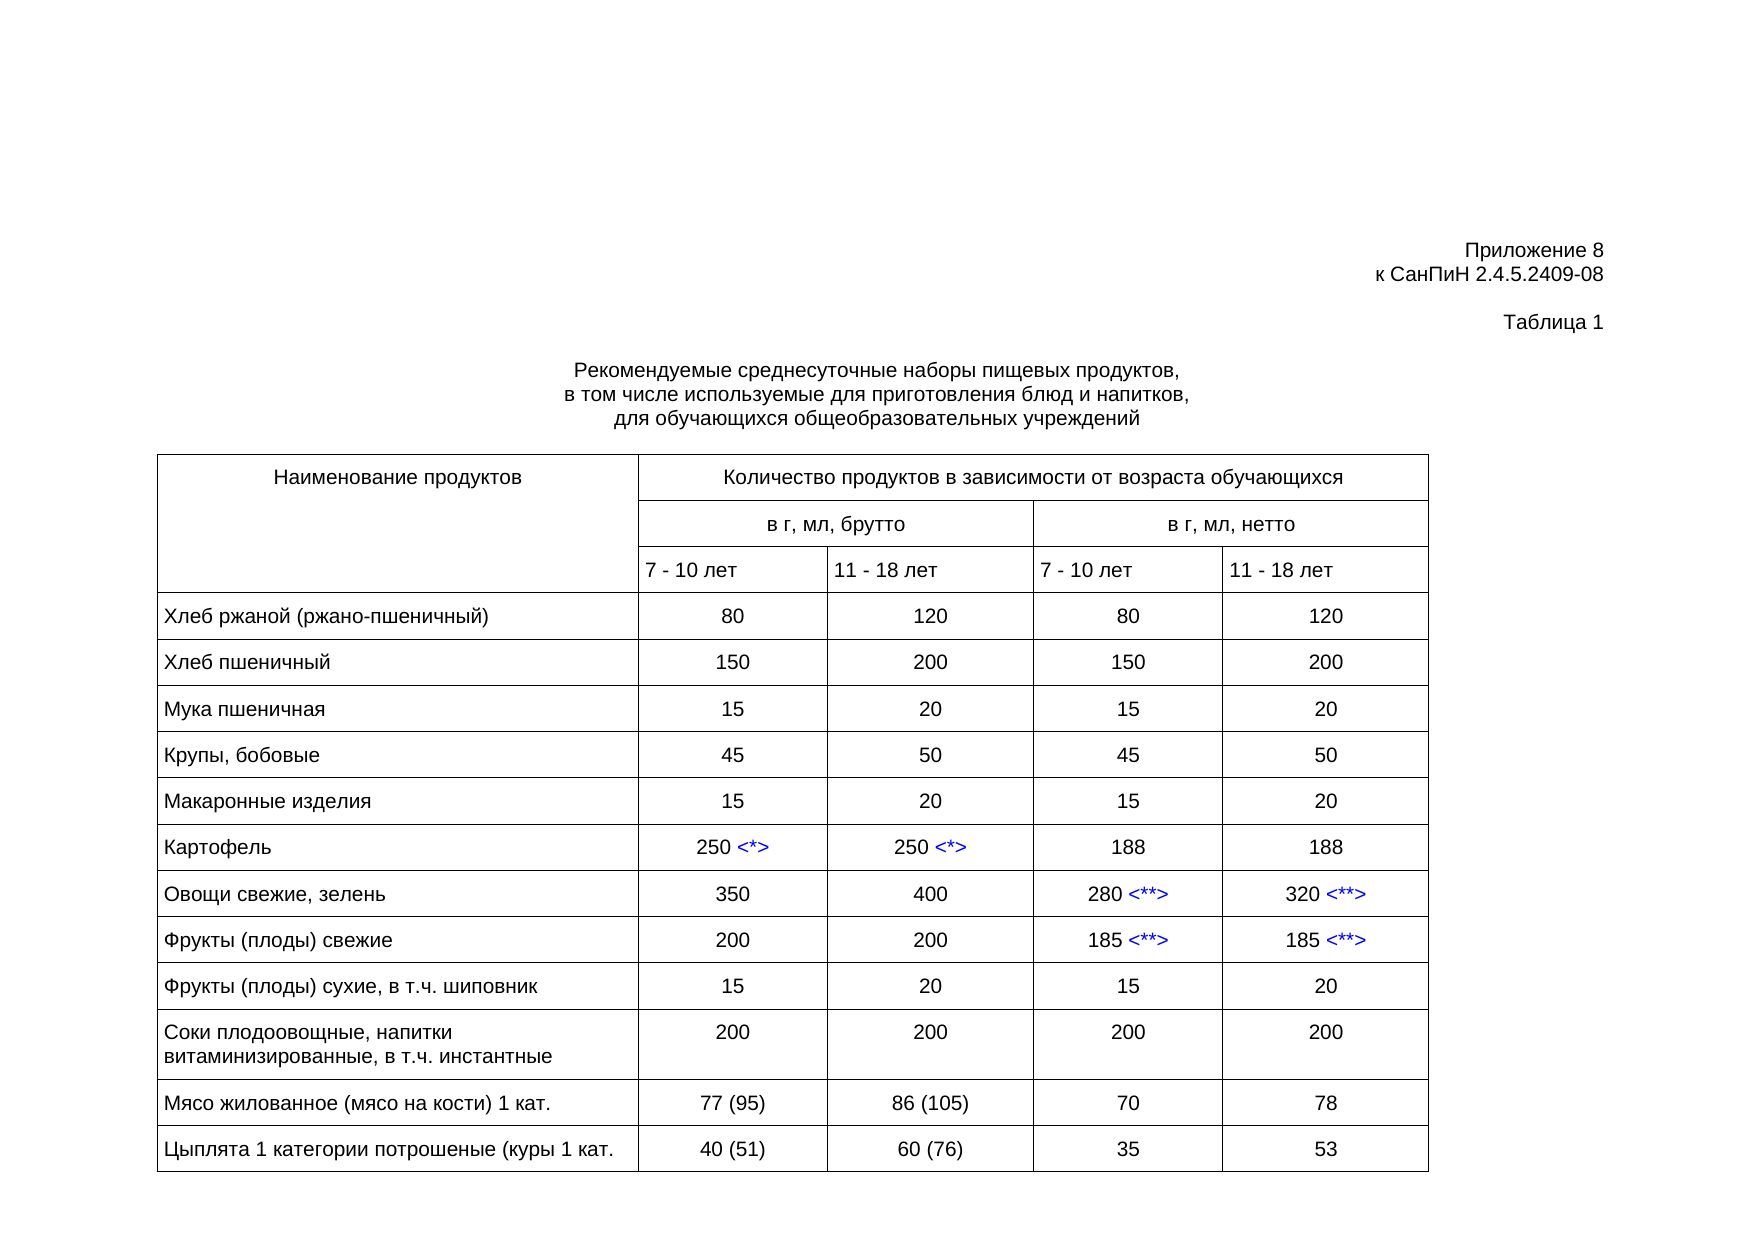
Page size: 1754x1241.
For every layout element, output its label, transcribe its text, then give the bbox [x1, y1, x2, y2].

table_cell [158, 1126, 638, 1171]
table_cell Фрукты (плоды) свежие [158, 917, 638, 962]
table_cell 11 - 18 лет [828, 547, 1033, 592]
table_cell 40 (51) [639, 1126, 827, 1171]
table_cell 60 (76) [828, 1126, 1033, 1171]
table_cell 15 [1034, 778, 1222, 823]
table_cell Мясо жилованное (мясо на кости) 1 кат. [158, 1080, 638, 1125]
table_cell 120 [828, 593, 1033, 638]
text Рекомендуемые среднесуточные наборы пищевых продуктов, [150, 358, 1604, 382]
table_cell 250 <*> [639, 825, 827, 870]
table_cell 15 [1034, 963, 1222, 1008]
text для обучающихся общеобразовательных учреждений [150, 406, 1604, 429]
table_cell 350 [639, 871, 827, 916]
table_cell Крупы, бобовые [158, 732, 638, 777]
table_cell 15 [639, 963, 827, 1008]
table_cell 280 <**> [1034, 871, 1222, 916]
text к СанПиН 2.4.5.2409-08 [150, 262, 1604, 286]
table_cell 185 <**> [1034, 917, 1222, 962]
table_cell 77 (95) [639, 1080, 827, 1125]
table_cell 200 [828, 917, 1033, 962]
table_cell Мука пшеничная [158, 686, 638, 731]
table_cell 15 [1034, 686, 1222, 731]
table_cell 50 [828, 732, 1033, 777]
table_cell 120 [1223, 593, 1428, 638]
table_cell Фрукты (плоды) сухие, в т.ч. шиповник [158, 963, 638, 1008]
table_cell 200 [639, 917, 827, 962]
table_cell 20 [1223, 963, 1428, 1008]
text в том числе используемые для приготовления блюд и напитков, [150, 382, 1604, 406]
table_cell 400 [828, 871, 1033, 916]
table_cell 15 [639, 778, 827, 823]
table_cell Овощи свежие, зелень [158, 871, 638, 916]
table_cell Макаронные изделия [158, 778, 638, 823]
table_cell 45 [639, 732, 827, 777]
text Приложение 8 [150, 238, 1604, 262]
table_cell 200 [828, 1010, 1033, 1079]
table_cell 150 [1034, 640, 1222, 685]
table_cell 320 <**> [1223, 871, 1428, 916]
table_cell 86 (105) [828, 1080, 1033, 1125]
table_cell 50 [1223, 732, 1428, 777]
table_cell 35 [1034, 1126, 1222, 1171]
table_cell 250 <*> [828, 825, 1033, 870]
table_header Количество продуктов в зависимости от возраста обучающихся [639, 455, 1428, 500]
table_cell 7 - 10 лет [639, 547, 827, 592]
table_cell в г, мл, брутто [639, 501, 1033, 546]
table_cell 200 [828, 640, 1033, 685]
table_cell 200 [639, 1010, 827, 1079]
table_cell 200 [1223, 640, 1428, 685]
table_cell 7 - 10 лет [1034, 547, 1222, 592]
table_cell 20 [1223, 686, 1428, 731]
table_cell 70 [1034, 1080, 1222, 1125]
table_cell 188 [1034, 825, 1222, 870]
table_cell 20 [1223, 778, 1428, 823]
table_cell 45 [1034, 732, 1222, 777]
table_cell Картофель [158, 825, 638, 870]
table_cell 20 [828, 686, 1033, 731]
table_cell Соки плодоовощные, напитки витаминизированные, в т.ч. инстантные [158, 1010, 638, 1079]
table_cell 53 [1223, 1126, 1428, 1171]
table_cell 150 [639, 640, 827, 685]
table_cell 20 [828, 963, 1033, 1008]
table_cell 188 [1223, 825, 1428, 870]
table_cell 78 [1223, 1080, 1428, 1125]
table_cell 185 <**> [1223, 917, 1428, 962]
text Таблица 1 [150, 310, 1604, 334]
table_cell в г, мл, нетто [1034, 501, 1428, 546]
table_cell 20 [828, 778, 1033, 823]
table_cell 80 [1034, 593, 1222, 638]
table_cell Хлеб ржаной (ржано-пшеничный) [158, 593, 638, 638]
table_cell 80 [639, 593, 827, 638]
table_cell 11 - 18 лет [1223, 547, 1428, 592]
table_cell 200 [1223, 1010, 1428, 1079]
table_cell Хлеб пшеничный [158, 640, 638, 685]
table_cell 15 [639, 686, 827, 731]
table_header Наименование продуктов [158, 455, 638, 592]
table_cell 200 [1034, 1010, 1222, 1079]
